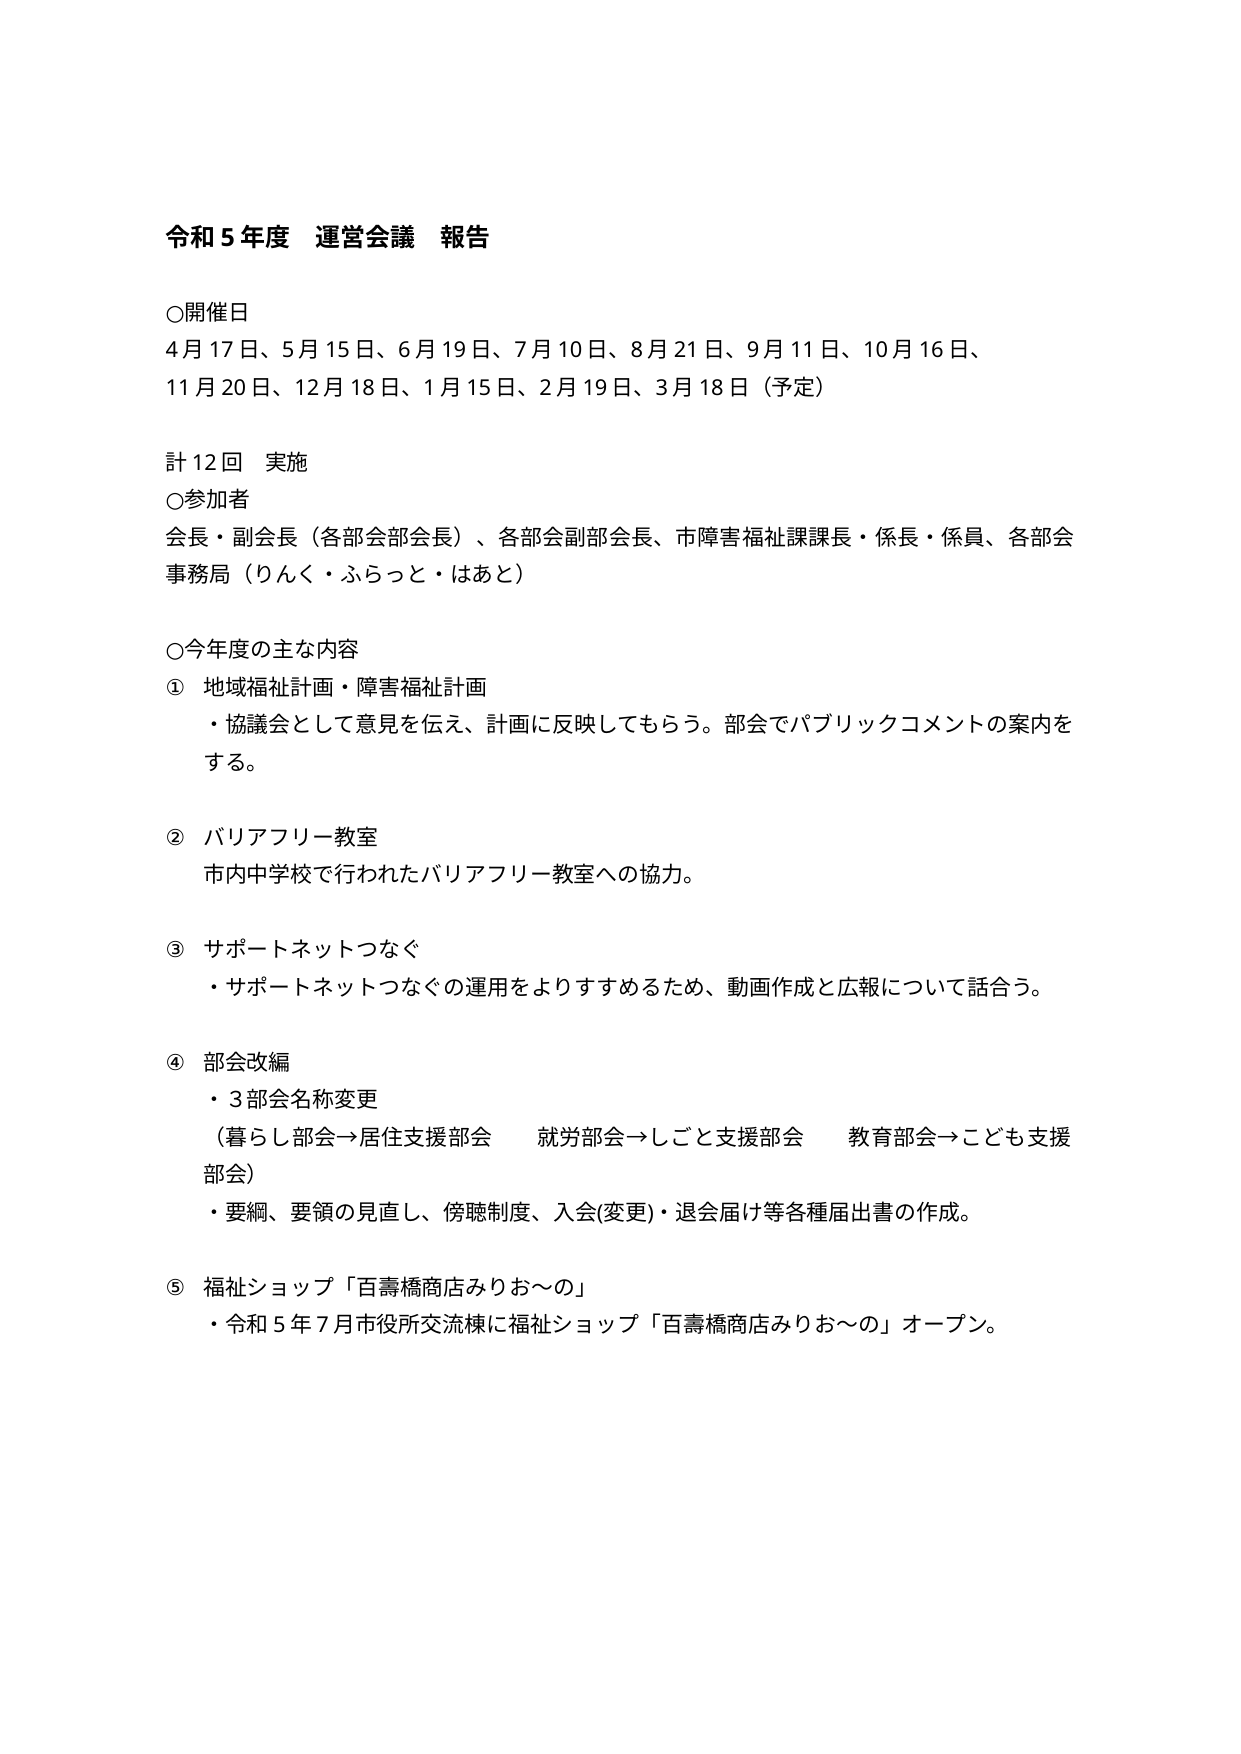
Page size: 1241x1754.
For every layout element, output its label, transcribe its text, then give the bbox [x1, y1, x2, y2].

text 計12回 実施 [165, 404, 1075, 479]
list ・要綱、要領の見直し、傍聴制度、入会(変更)・退会届け等各種届出書の作成。 [203, 1192, 1075, 1229]
list 部会改編 [165, 1042, 1075, 1079]
list サポートネットつなぐ [165, 929, 1075, 967]
text 11月20日、12月18日、1月15日、2月19日、3月18日（予定） [165, 367, 1075, 404]
text 4月17日、5月15日、6月19日、7月10日、8月21日、9月11日、10月16日、 [165, 329, 1075, 367]
text 令和5年度 運営会議 報告 [165, 217, 1075, 254]
text ○開催日 [165, 292, 1075, 329]
list ・サポートネットつなぐの運用をよりすすめるため、動画作成と広報について話合う。 [203, 967, 1075, 1004]
list ・協議会として意見を伝え、計画に反映してもらう。部会でパブリックコメントの案内をする。 [203, 704, 1075, 779]
text ○今年度の主な内容 [165, 629, 1075, 667]
list ・令和5年7月市役所交流棟に福祉ショップ「百壽橋商店みりお～の」オープン。 [203, 1304, 1075, 1342]
list 福祉ショップ「百壽橋商店みりお～の」 [165, 1267, 1075, 1304]
list （暮らし部会→居住支援部会 就労部会→しごと支援部会 教育部会→こども支援部会） [203, 1117, 1075, 1192]
list 地域福祉計画・障害福祉計画 [165, 667, 1075, 704]
list 市内中学校で行われたバリアフリー教室への協力。 [203, 854, 1075, 892]
list バリアフリー教室 [165, 817, 1075, 854]
list ・３部会名称変更 [203, 1079, 1075, 1117]
text 会長・副会長（各部会部会長）、各部会副部会長、市障害福祉課課長・係長・係員、各部会事務局（りんく・ふらっと・はあと） [165, 517, 1075, 592]
text ○参加者 [165, 479, 1075, 517]
